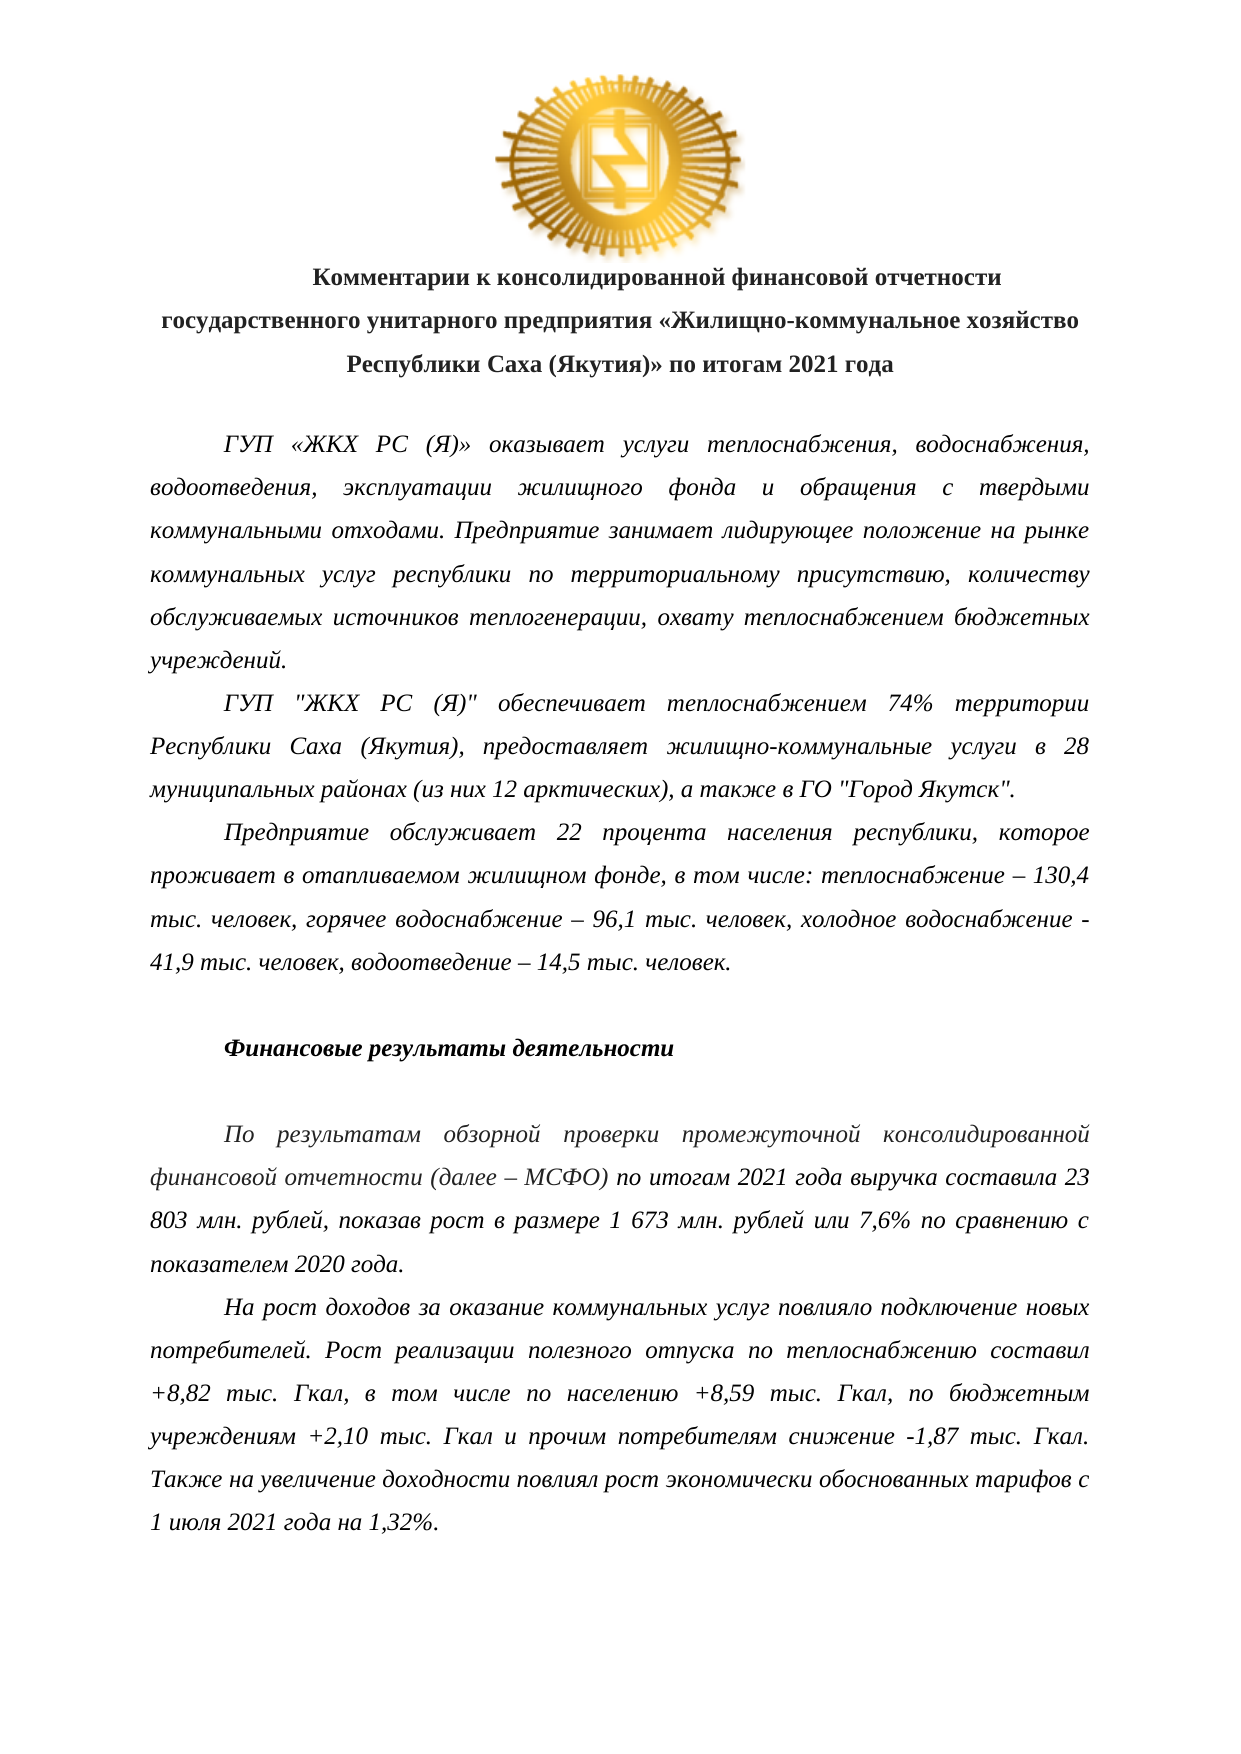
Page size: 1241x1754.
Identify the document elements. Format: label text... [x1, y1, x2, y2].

text Предприятие обслуживает 22 процента населения республики, которое проживает в отапливаемом жилищном фонде, в том числе: теплоснабжение – 130,4 тыс. человек, горячее водоснабжение – 96,1 тыс. человек, холодное водоснабжение - 41,9 тыс. человек, водоотведение – 14,5 тыс. человек. [150, 817, 1090, 976]
text ГУП "ЖКХ РС (Я)" обеспечивает теплоснабжением 74% территории Республики Саха (Якутия), предоставляет жилищно-коммунальные услуги в 28 муниципальных районах (из них 12 арктических), а также в ГО "Город Якутск". [150, 688, 1090, 803]
text На рост доходов за оказание коммунальных услуг повлияло подключение новых потребителей. Рост реализации полезного отпуска по теплоснабжению составил +8,82 тыс. Гкал, в том числе по населению +8,59 тыс. Гкал, по бюджетным учреждениям +2,10 тыс. Гкал и прочим потребителям снижение -1,87 тыс. Гкал. Также на увеличение доходности повлиял рост экономически обоснованных тарифов с 1 июля 2021 года на 1,32%. [150, 1292, 1090, 1536]
text Финансовые результаты деятельности [150, 1033, 1090, 1062]
text По результатам обзорной проверки промежуточной консолидированной финансовой отчетности (далее – МСФО) по итогам 2021 года выручка составила 23 803 млн. рублей, показав рост в размере 1 673 млн. рублей или 7,6% по сравнению с показателем 2020 года. [150, 1119, 1090, 1277]
text ГУП «ЖКХ РС (Я)» оказывает услуги теплоснабжения, водоснабжения, водоотведения, эксплуатации жилищного фонда и обращения с твердыми коммунальными отходами. Предприятие занимает лидирующее положение на рынке коммунальных услуг республики по территориальному присутствию, количеству обслуживаемых источников теплогенерации, охвату теплоснабжением бюджетных учреждений. [150, 429, 1090, 674]
text Комментарии к консолидированной финансовой отчетности государственного унитарного предприятия «Жилищно-коммунальное хозяйство Республики Саха (Якутия)» по итогам 2021 года [150, 262, 1090, 377]
picture [494, 73, 746, 263]
